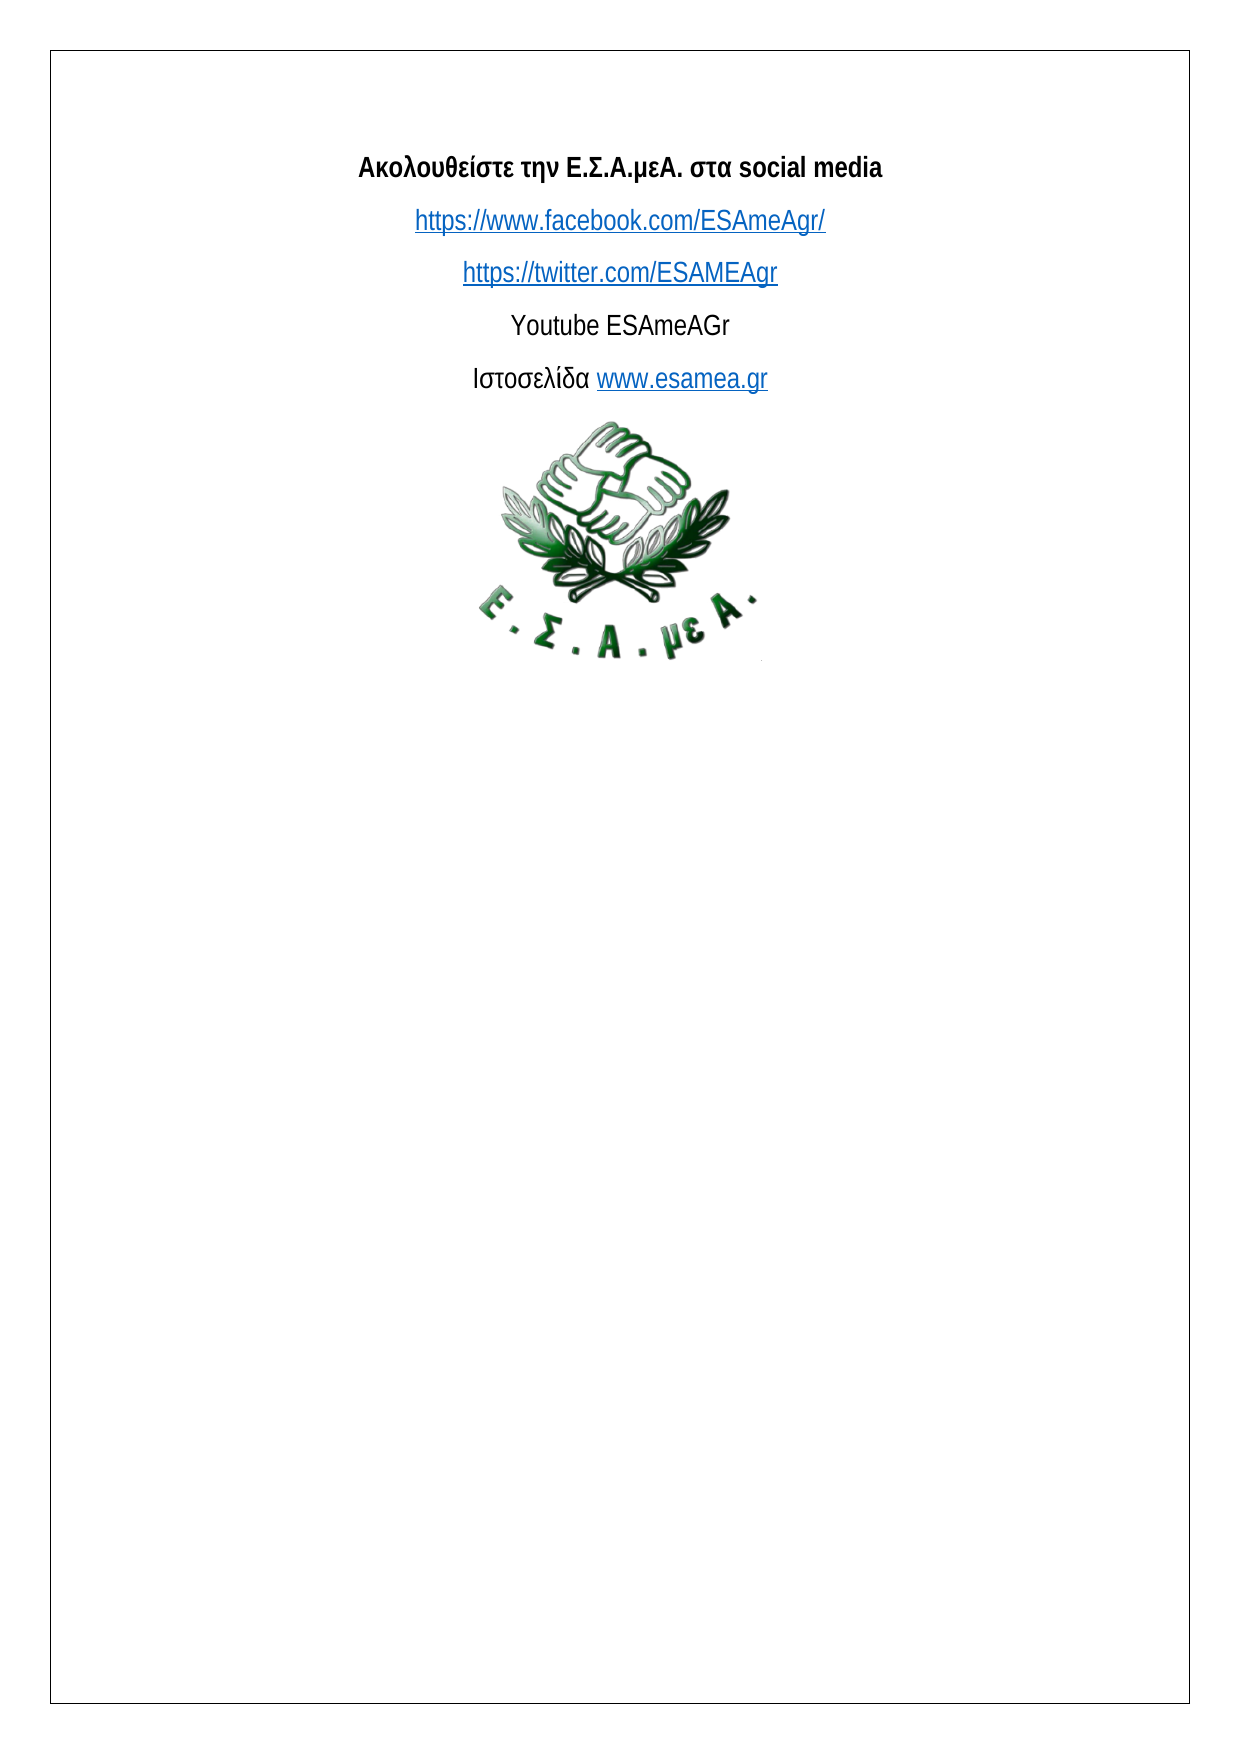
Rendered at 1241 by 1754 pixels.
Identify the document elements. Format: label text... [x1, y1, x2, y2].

picture [476, 413, 764, 661]
text Ιστοσελίδα www.esamea.gr [187, 361, 1053, 394]
text https://www.facebook.com/ESAmeAgr/ [187, 203, 1053, 236]
text https://twitter.com/ESAMEAgr [187, 255, 1053, 289]
text Ακολουθείστε την Ε.Σ.Α.μεΑ. στα social media [187, 150, 1053, 183]
text Youtube ESAmeAGr [187, 308, 1053, 342]
